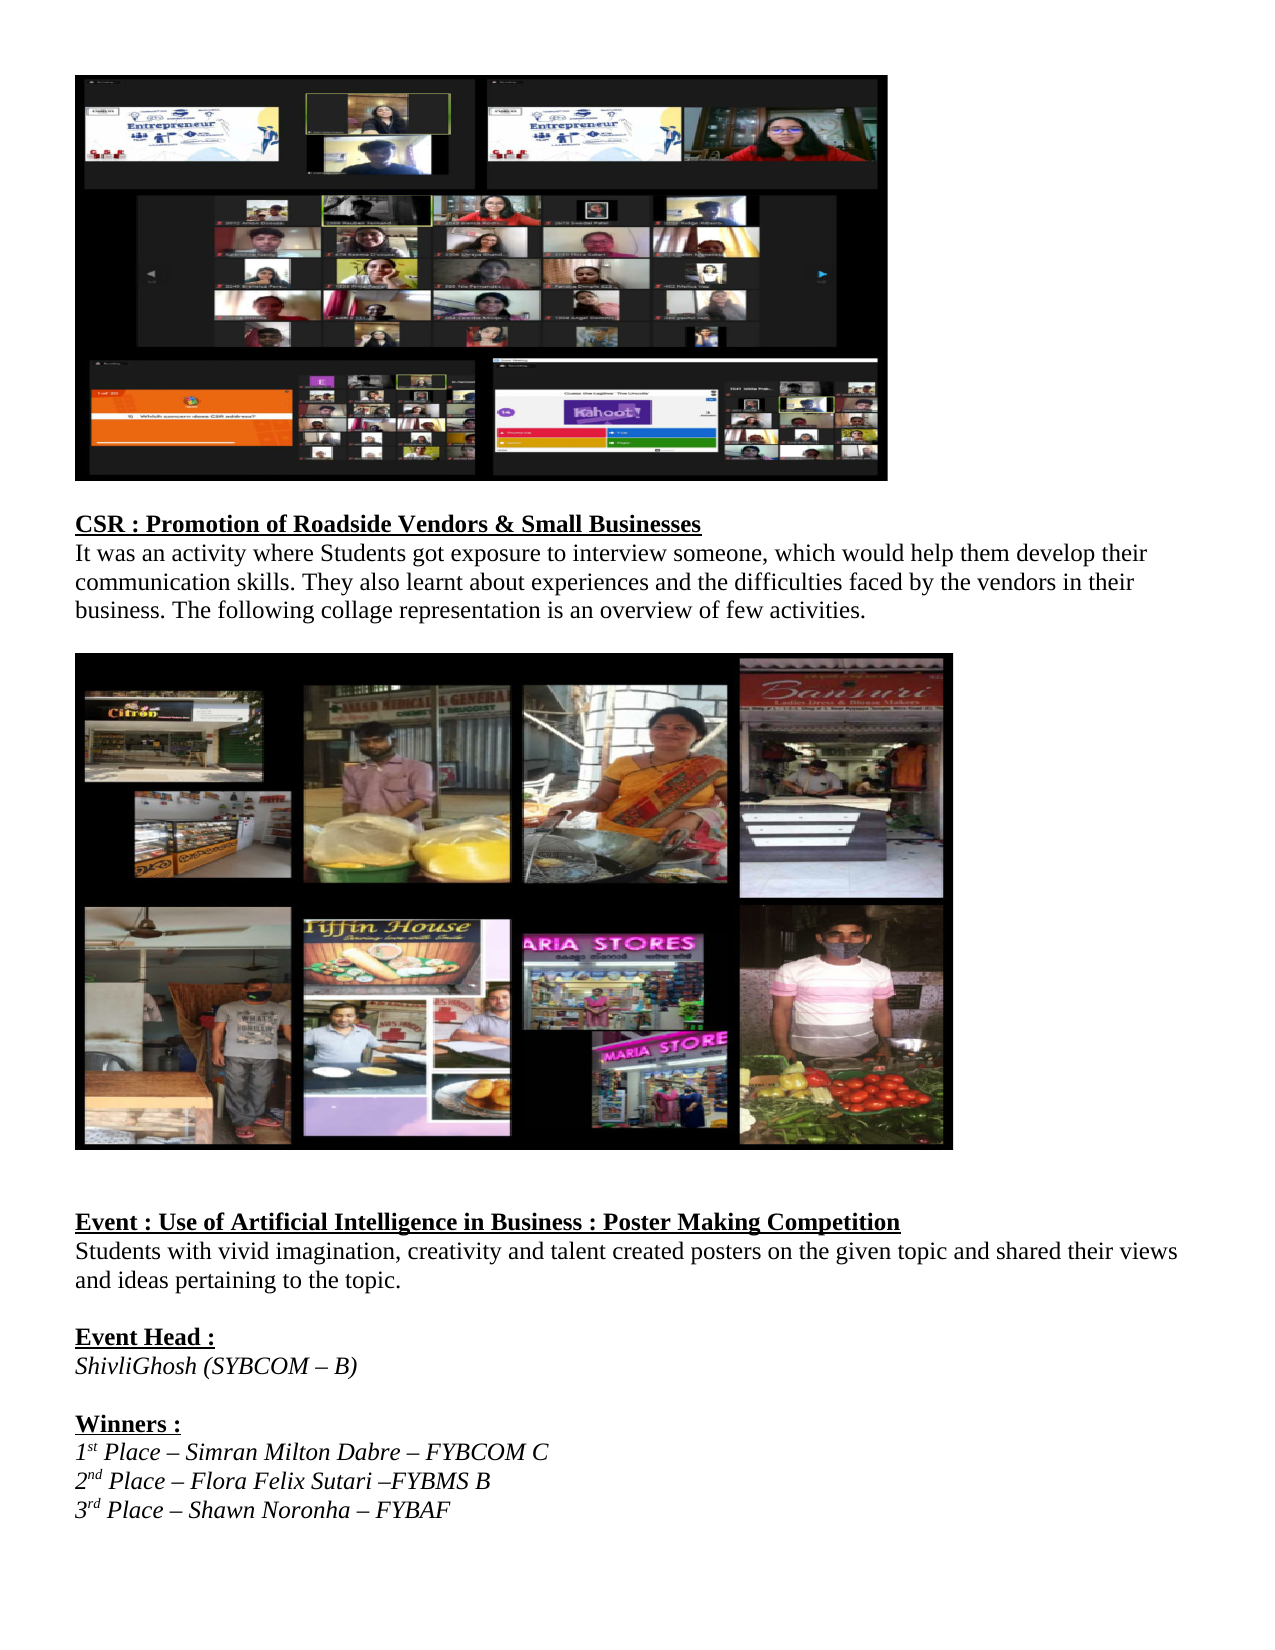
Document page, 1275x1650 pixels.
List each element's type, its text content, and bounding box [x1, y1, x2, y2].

table_cell CSR : Promotion of Roadside Vendors & Small Businesses It was an activity where Students got exposure to interview someone, which would help them develop their communication skills. They also learnt about experiences and the difficulties faced by the vendors in their business. The following collage representation is an overview of few activities. [64, 509, 1211, 653]
picture [75, 75, 888, 481]
table_cell [64, 75, 1211, 509]
table_cell [64, 653, 1211, 1207]
table_cell Event : Use of Artificial Intelligence in Business : Poster Making Competition Students with vivid imagination, creativity and talent created posters on the given topic and shared their views and ideas pertaining to the topic. Event Head : ShivliGhosh (SYBCOM – B) Winners : 1st Place – Simran Milton Dabre – FYBCOM C 2nd Place – Flora Felix Sutari –FYBMS B 3rd Place – Shawn Noronha – FYBAF [64, 1208, 1211, 1552]
picture [75, 653, 954, 1150]
